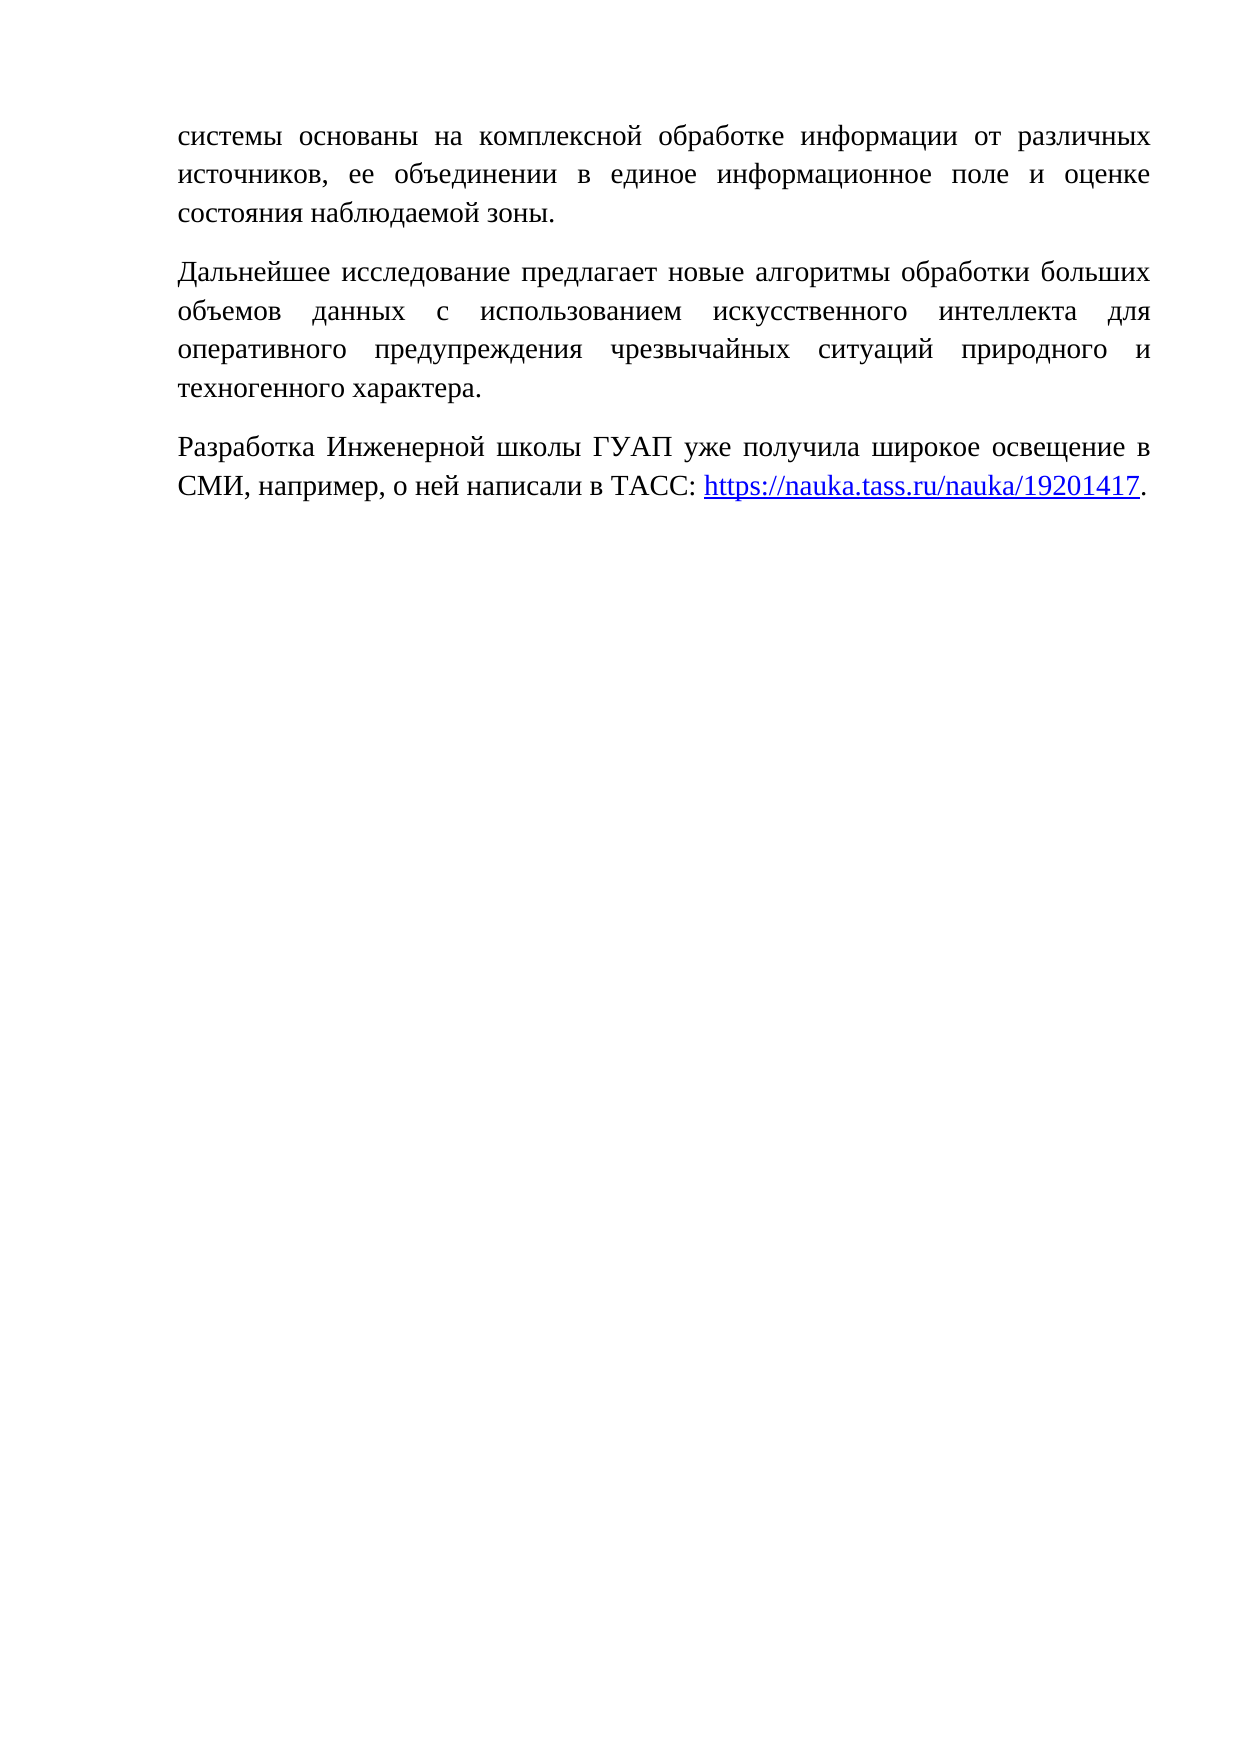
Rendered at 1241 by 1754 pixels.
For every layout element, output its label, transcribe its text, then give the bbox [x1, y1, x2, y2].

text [177, 118, 1152, 229]
text Разработка Инженерной школы ГУАП уже получила широкое освещение в СМИ, например, о ней написали в ТАСС: https://nauka.tass.ru/nauka/19201417. [177, 429, 1152, 502]
text Дальнейшее исследование предлагает новые алгоритмы обработки больших объемов данных с использованием искусственного интеллекта для оперативного предупреждения чрезвычайных ситуаций природного и техногенного характера. [177, 254, 1152, 404]
